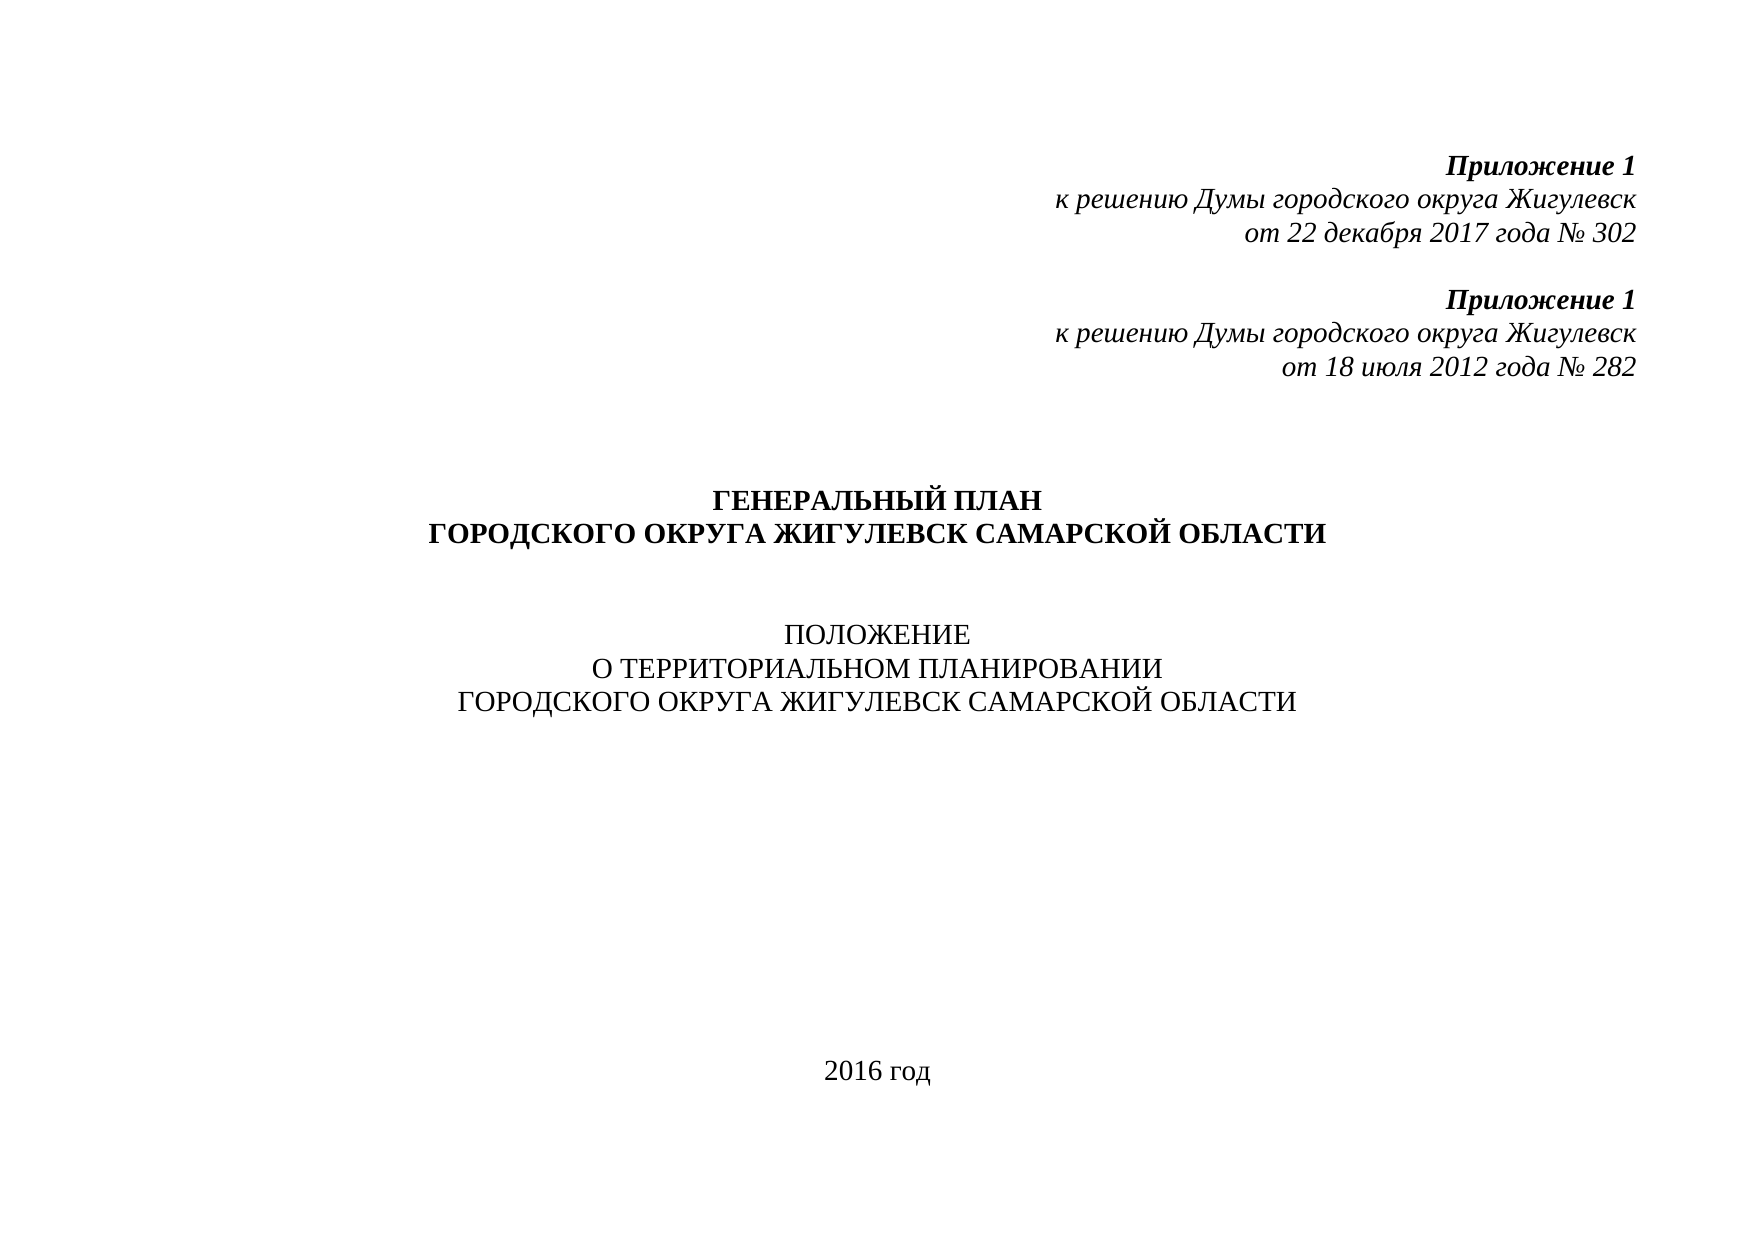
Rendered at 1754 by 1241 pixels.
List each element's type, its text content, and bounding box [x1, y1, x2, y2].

text ГЕНЕРАЛЬНЫЙ ПЛАН [118, 483, 1636, 517]
text ГОРОДСКОГО ОКРУГА ЖИГУЛЕВСК САМАРСКОЙ ОБЛАСТИ [118, 517, 1636, 550]
text ГОРОДСКОГО ОКРУГА ЖИГУЛЕВСК САМАРСКОЙ ОБЛАСТИ [118, 684, 1636, 718]
text Приложение 1 к решению Думы городского округа Жигулевск от 22 декабря 2017 года № 302 [118, 148, 1636, 248]
text О ТЕРРИТОРИАЛЬНОМ ПЛАНИРОВАНИИ [118, 651, 1636, 684]
text 2016 год [118, 1053, 1636, 1087]
text ПОЛОЖЕНИЕ [118, 617, 1636, 651]
text Приложение 1 к решению Думы городского округа Жигулевск от 18 июля 2012 года № 282 [118, 282, 1636, 382]
